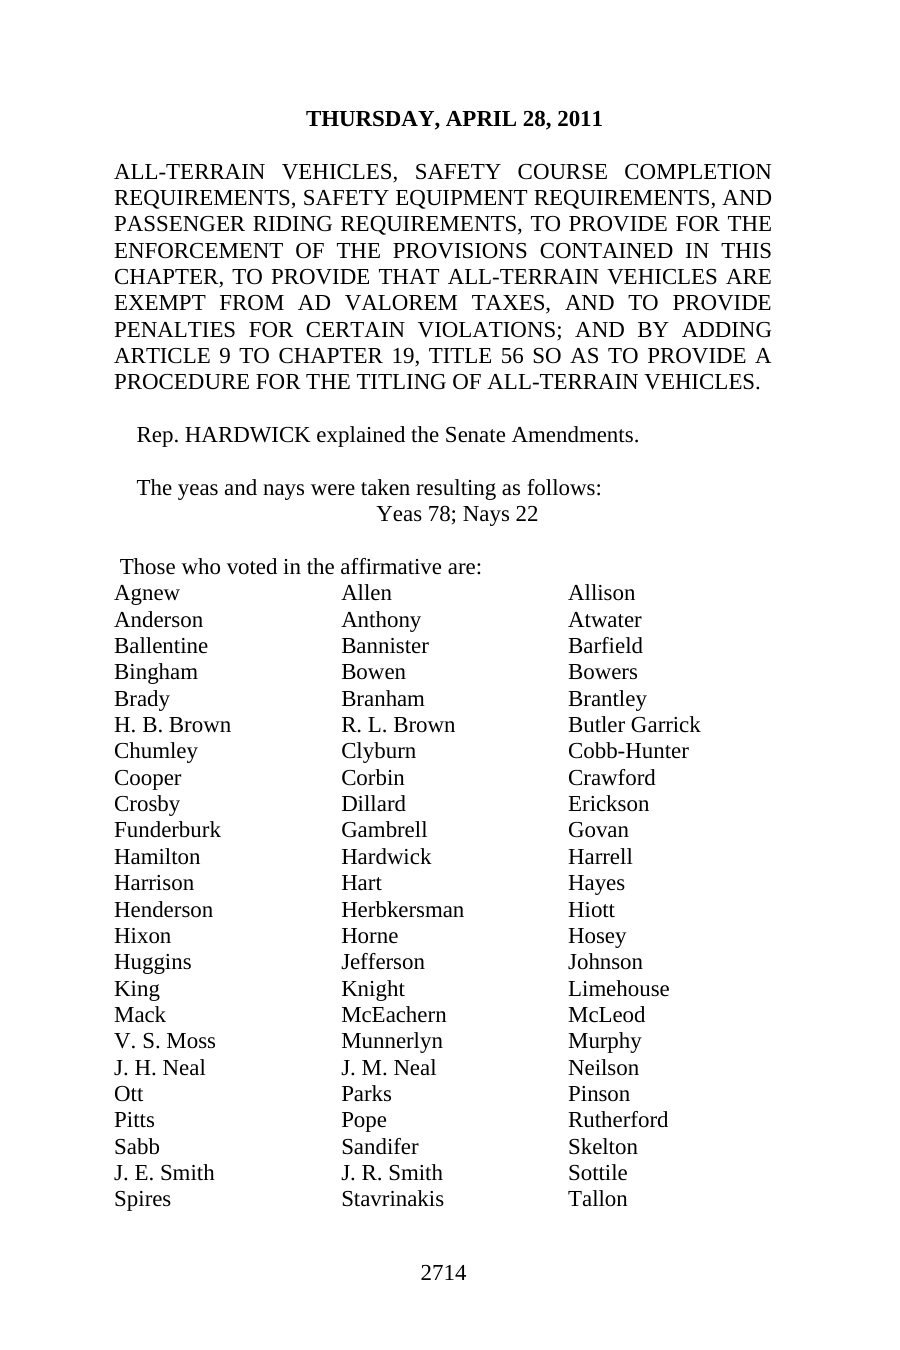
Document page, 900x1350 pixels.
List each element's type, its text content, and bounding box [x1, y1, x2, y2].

table_cell Erickson [557, 790, 784, 817]
table_cell Pope [330, 1106, 557, 1133]
table_cell Hayes [557, 869, 784, 896]
table_cell Mack [103, 1001, 330, 1027]
table_cell Skelton [557, 1133, 784, 1159]
table_cell Sabb [103, 1133, 330, 1159]
table_cell J. M. Neal [330, 1054, 557, 1080]
table_cell Bannister [330, 632, 557, 658]
table_cell Brady [103, 685, 330, 711]
table_cell Cooper [103, 764, 330, 790]
table_cell Pitts [103, 1106, 330, 1133]
table_cell Stavrinakis [330, 1186, 557, 1212]
table_cell Knight [330, 975, 557, 1001]
table_cell Hiott [557, 896, 784, 922]
table_cell Jefferson [330, 948, 557, 975]
table_header Allison [557, 579, 784, 606]
table_cell Limehouse [557, 975, 784, 1001]
table_cell Clyburn [330, 738, 557, 764]
table_header Allen [330, 579, 557, 606]
table_cell Spires [103, 1186, 330, 1212]
table_cell Rutherford [557, 1106, 784, 1133]
table_cell Hosey [557, 922, 784, 948]
table_cell Chumley [103, 738, 330, 764]
table_cell Cobb-Hunter [557, 738, 784, 764]
table_cell Gambrell [330, 817, 557, 843]
table_cell Govan [557, 817, 784, 843]
table_cell Crawford [557, 764, 784, 790]
text The yeas and nays were taken resulting as follows: [114, 474, 772, 500]
table_cell V. S. Moss [103, 1028, 330, 1054]
table_cell Hamilton [103, 843, 330, 869]
table_cell Dillard [330, 790, 557, 817]
table_cell R. L. Brown [330, 711, 557, 737]
table_cell Pinson [557, 1080, 784, 1106]
table_cell J. H. Neal [103, 1054, 330, 1080]
table_cell Barfield [557, 632, 784, 658]
table_cell Ballentine [103, 632, 330, 658]
table_cell Anderson [103, 606, 330, 632]
table_cell Huggins [103, 948, 330, 975]
table_cell Munnerlyn [330, 1028, 557, 1054]
table_cell Sandifer [330, 1133, 557, 1159]
text Rep. HARDWICK explained the Senate Amendments. [114, 421, 772, 448]
table_cell Atwater [557, 606, 784, 632]
table_cell Parks [330, 1080, 557, 1106]
table_cell J. E. Smith [103, 1159, 330, 1186]
table_cell Herbkersman [330, 896, 557, 922]
table_cell Neilson [557, 1054, 784, 1080]
table_cell Anthony [330, 606, 557, 632]
table_cell McEachern [330, 1001, 557, 1027]
table_cell Murphy [557, 1028, 784, 1054]
table_cell Crosby [103, 790, 330, 817]
table_cell Funderburk [103, 817, 330, 843]
table_cell Horne [330, 922, 557, 948]
table_cell Harrison [103, 869, 330, 896]
table_cell Hardwick [330, 843, 557, 869]
table_cell Harrell [557, 843, 784, 869]
table_cell Branham [330, 685, 557, 711]
table_cell Hart [330, 869, 557, 896]
text Those who voted in the affirmative are: [114, 553, 772, 579]
table_cell Johnson [557, 948, 784, 975]
table_cell Brantley [557, 685, 784, 711]
table_cell Bowers [557, 659, 784, 685]
table_cell Corbin [330, 764, 557, 790]
text Yeas 78; Nays 22 [114, 500, 772, 527]
table_cell J. R. Smith [330, 1159, 557, 1186]
table_cell Hixon [103, 922, 330, 948]
table_cell Ott [103, 1080, 330, 1106]
table_cell Tallon [557, 1186, 784, 1212]
table_cell King [103, 975, 330, 1001]
table_cell Bowen [330, 659, 557, 685]
table_cell Henderson [103, 896, 330, 922]
table_header Agnew [103, 579, 330, 606]
table_cell Bingham [103, 659, 330, 685]
table_cell McLeod [557, 1001, 784, 1027]
table_cell H. B. Brown [103, 711, 330, 737]
table_cell Butler Garrick [557, 711, 784, 737]
table_cell Sottile [557, 1159, 784, 1186]
